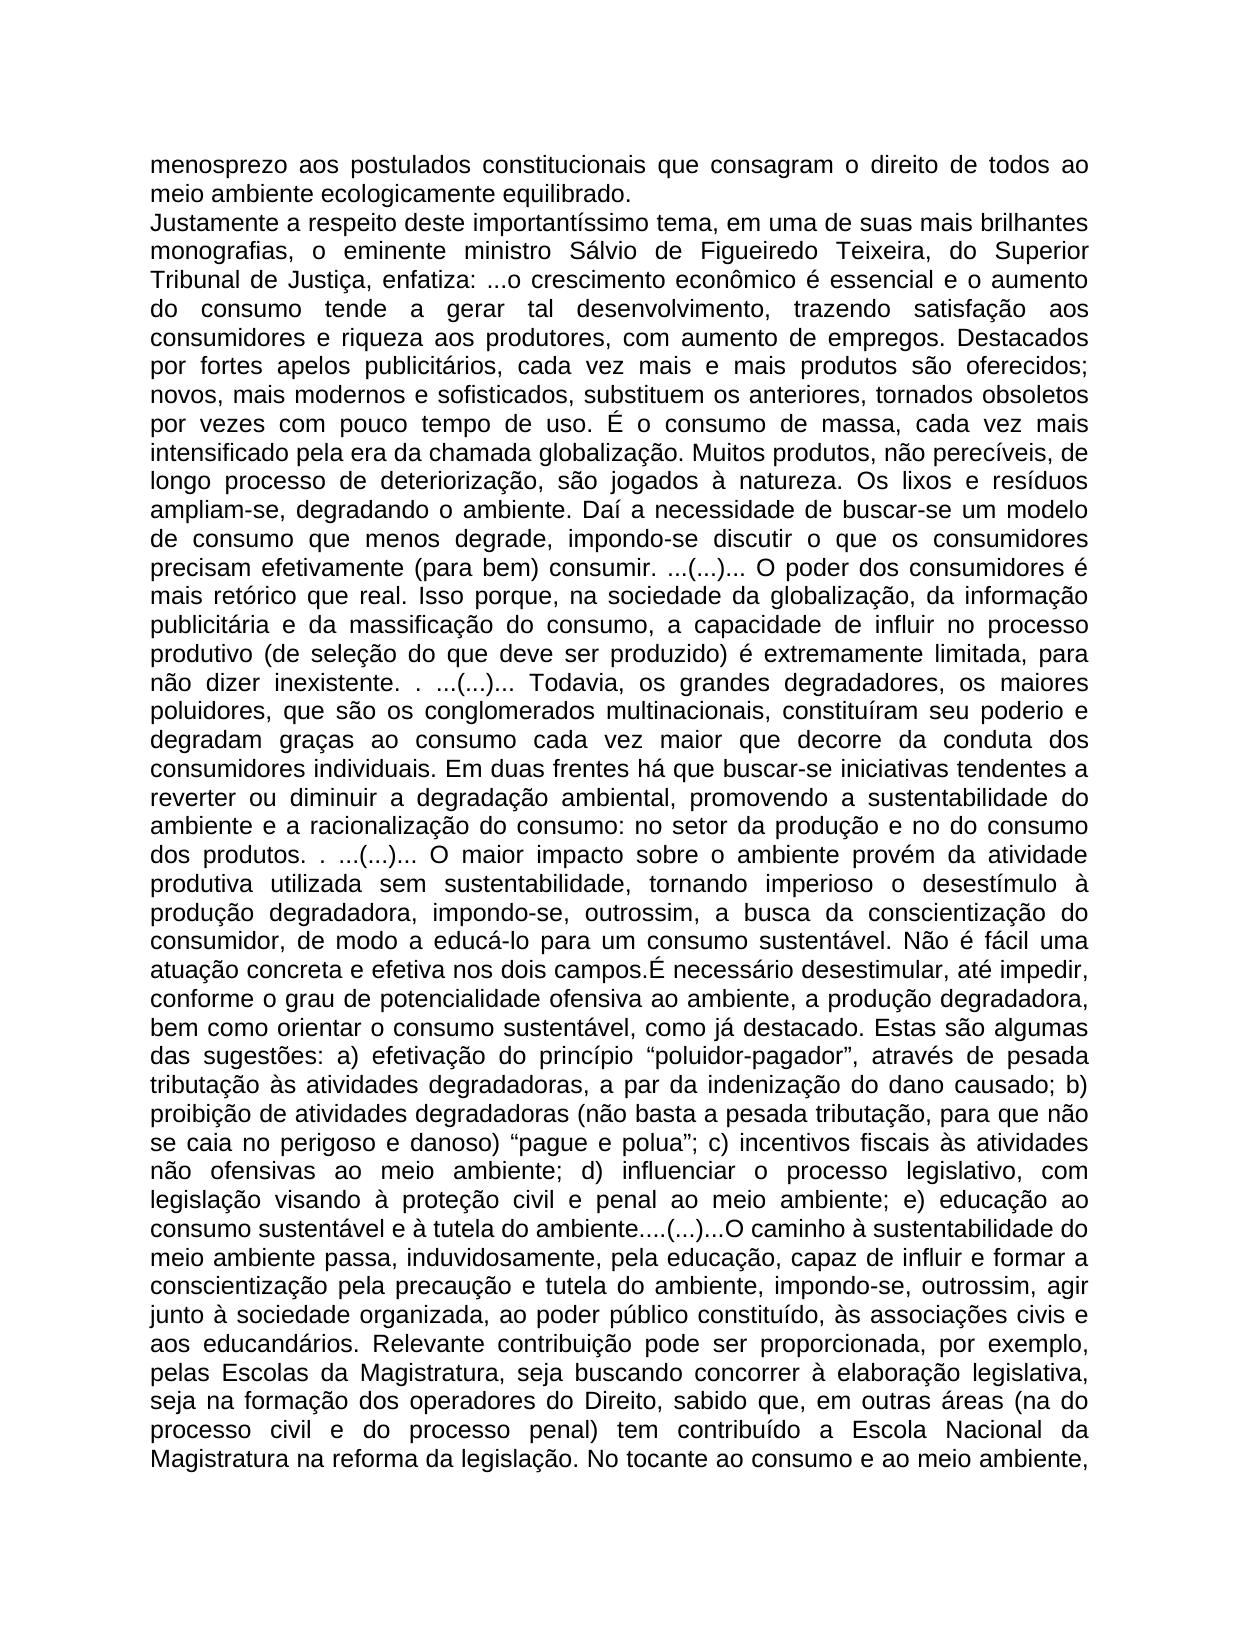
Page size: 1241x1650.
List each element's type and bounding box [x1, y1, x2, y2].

text [150, 150, 1090, 207]
text [150, 207, 1090, 1472]
